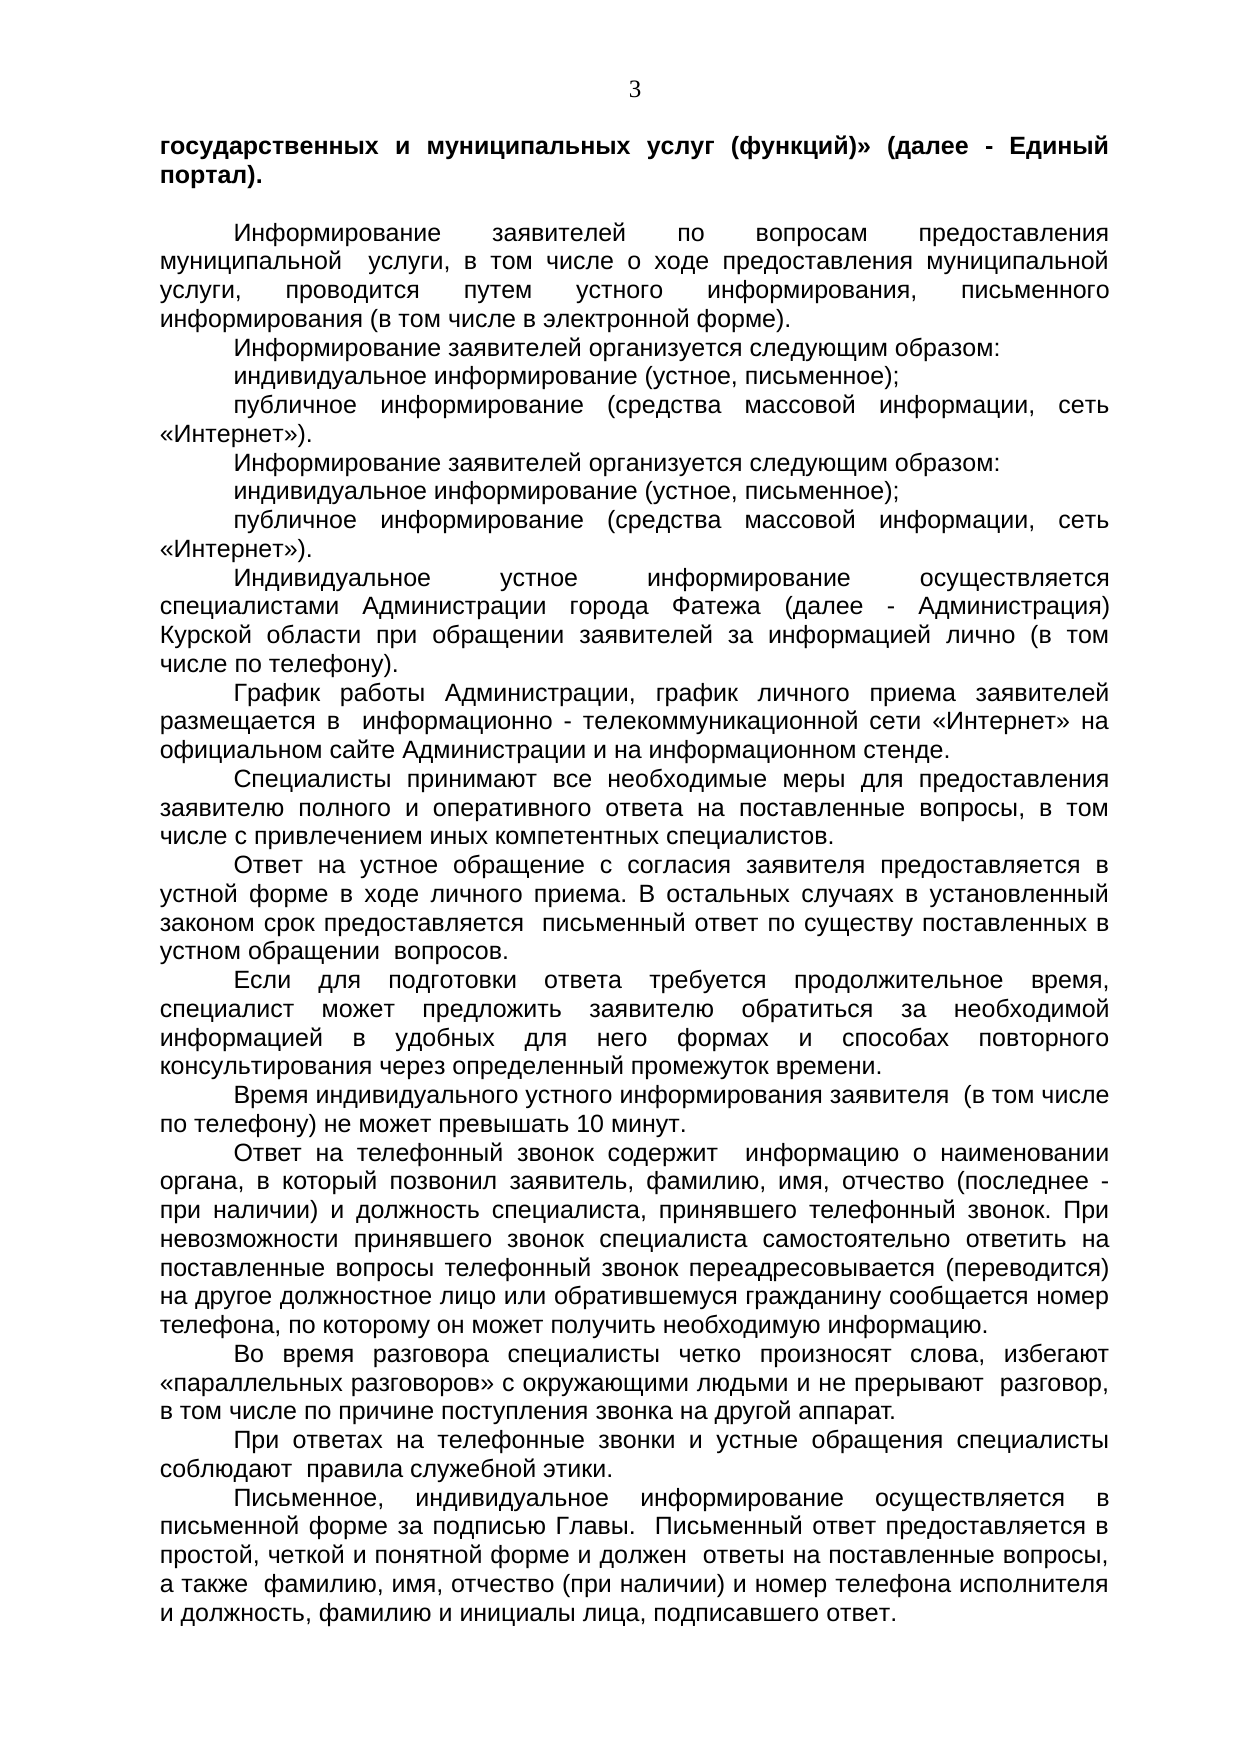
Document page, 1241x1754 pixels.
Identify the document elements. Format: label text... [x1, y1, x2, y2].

text График работы Администрации, график личного приема заявителей размещается в информационно - телекоммуникационной сети «Интернет» на официальном сайте Администрации и на информационном стенде. [159, 677, 1110, 764]
text Время индивидуального устного информирования заявителя (в том числе по телефону) не может превышать 10 минут. [159, 1080, 1110, 1137]
text Индивидуальное устное информирование осуществляется специалистами Администрации города Фатежа (далее - Администрация) Курской области при обращении заявителей за информацией лично (в том числе по телефону). [159, 562, 1110, 677]
text Специалисты принимают все необходимые меры для предоставления заявителю полного и оперативного ответа на поставленные вопросы, в том числе с привлечением иных компетентных специалистов. [159, 764, 1110, 850]
text Информирование заявителей организуется следующим образом: [159, 447, 1110, 476]
text индивидуальное информирование (устное, письменное); [159, 476, 1110, 505]
text Ответ на телефонный звонок содержит информацию о наименовании органа, в который позвонил заявитель, фамилию, имя, отчество (последнее - при наличии) и должность специалиста, принявшего телефонный звонок. При невозможности принявшего звонок специалиста самостоятельно ответить на поставленные вопросы телефонный звонок переадресовывается (переводится) на другое должностное лицо или обратившемуся гражданину сообщается номер телефона, по которому он может получить необходимую информацию. [159, 1137, 1110, 1339]
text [159, 131, 1110, 189]
text Ответ на устное обращение с согласия заявителя предоставляется в устной форме в ходе личного приема. В остальных случаях в установленный законом срок предоставляется письменный ответ по существу поставленных в устном обращении вопросов. [159, 850, 1110, 965]
text публичное информирование (средства массовой информации, сеть «Интернет»). [159, 390, 1110, 447]
text индивидуальное информирование (устное, письменное); [159, 361, 1110, 390]
text При ответах на телефонные звонки и устные обращения специалисты соблюдают правила служебной этики. [159, 1425, 1110, 1482]
text Во время разговора специалисты четко произносят слова, избегают «параллельных разговоров» с окружающими людьми и не прерывают разговор, в том числе по причине поступления звонка на другой аппарат. [159, 1339, 1110, 1425]
text публичное информирование (средства массовой информации, сеть «Интернет»). [159, 505, 1110, 562]
text Информирование заявителей организуется следующим образом: [159, 332, 1110, 361]
text Письменное, индивидуальное информирование осуществляется в письменной форме за подписью Главы. Письменный ответ предоставляется в простой, четкой и понятной форме и должен ответы на поставленные вопросы, а также фамилию, имя, отчество (при наличии) и номер телефона исполнителя и должность, фамилию и инициалы лица, подписавшего ответ. [159, 1482, 1110, 1626]
text Если для подготовки ответа требуется продолжительное время, специалист может предложить заявителю обратиться за необходимой информацией в удобных для него формах и способах повторного консультирования через определенный промежуток времени. [159, 965, 1110, 1080]
text Информирование заявителей по вопросам предоставления муниципальной услуги, в том числе о ходе предоставления муниципальной услуги, проводится путем устного информирования, письменного информирования (в том числе в электронной форме). [159, 217, 1110, 332]
